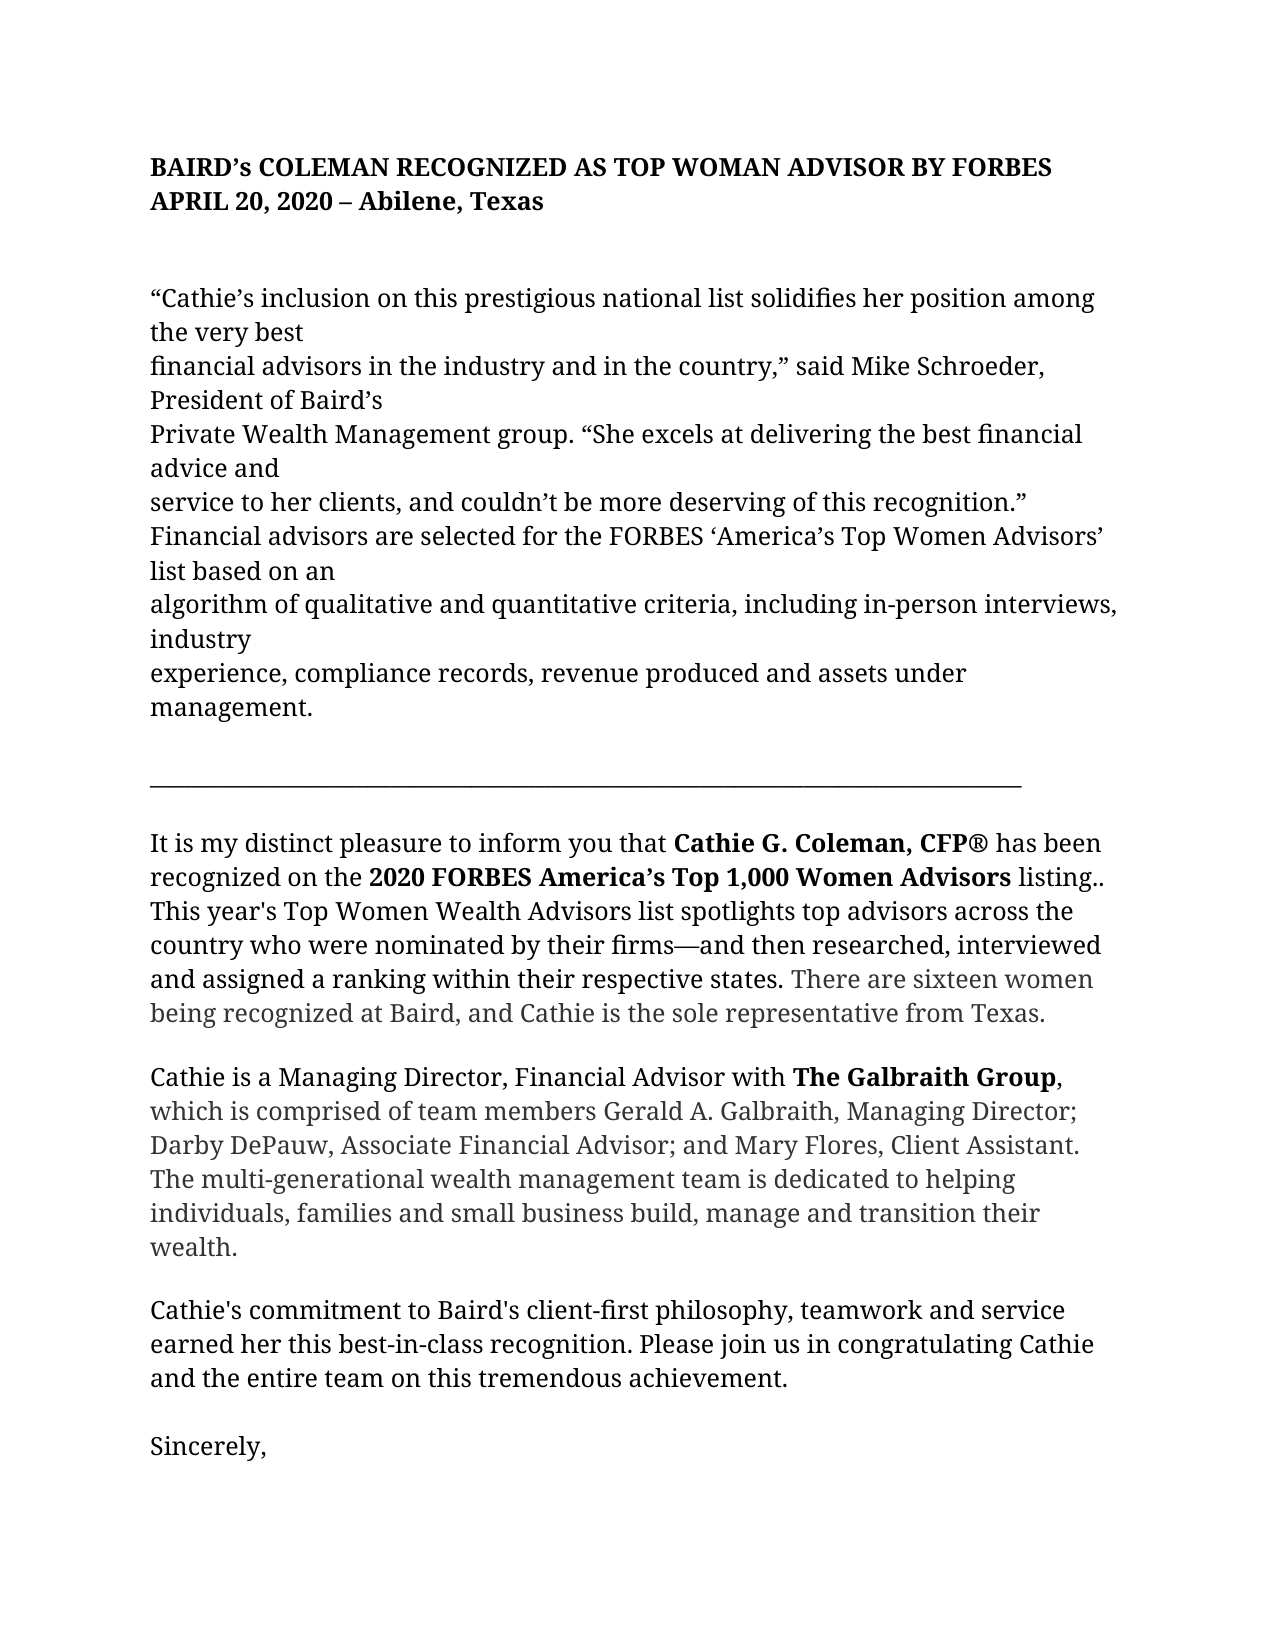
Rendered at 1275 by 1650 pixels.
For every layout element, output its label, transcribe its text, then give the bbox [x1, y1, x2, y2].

text Sincerely, [150, 1395, 1125, 1463]
text Cathie's commitment to Baird's client-first philosophy, teamwork and service earned her this best-in-class recognition. Please join us in congratulating Cathie and the entire team on this tremendous achievement. [150, 1293, 1125, 1395]
text Cathie is a Managing Director, Financial Advisor with The Galbraith Group, which is comprised of team members Gerald A. Galbraith, Managing Director; Darby DePauw, Associate Financial Advisor; and Mary Flores, Client Assistant. The multi-generational wealth management team is dedicated to helping individuals, families and small business build, manage and transition their wealth. [150, 1059, 1125, 1263]
text Private Wealth Management group. “She excels at delivering the best financial advice and [150, 417, 1125, 485]
text experience, compliance records, revenue produced and assets under management. [150, 655, 1125, 723]
text service to her clients, and couldn’t be more deserving of this recognition.” [150, 485, 1125, 519]
text “Cathie’s inclusion on this prestigious national list solidifies her position among the very best [150, 281, 1125, 349]
text It is my distinct pleasure to inform you that Cathie G. Coleman, CFP® has been recognized on the 2020 FORBES America’s Top 1,000 Women Advisors listing.. This year's Top Women Wealth Advisors list spotlights top advisors across the country who were nominated by their firms—and then researched, interviewed and assigned a ranking within their respective states. There are sixteen women being recognized at Baird, and Cathie is the sole representative from Texas. [150, 826, 1125, 1030]
text algorithm of qualitative and quantitative criteria, including in-person interviews, industry [150, 587, 1125, 655]
text financial advisors in the industry and in the country,” said Mike Schroeder, President of Baird’s [150, 349, 1125, 417]
text APRIL 20, 2020 – Abilene, Texas [150, 184, 1125, 218]
text BAIRD’s COLEMAN RECOGNIZED AS TOP WOMAN ADVISOR BY FORBES [150, 150, 1125, 184]
text ____________________________________________________________________________ [150, 757, 1125, 792]
text Financial advisors are selected for the FORBES ‘America’s Top Women Advisors’ list based on an [150, 519, 1125, 587]
